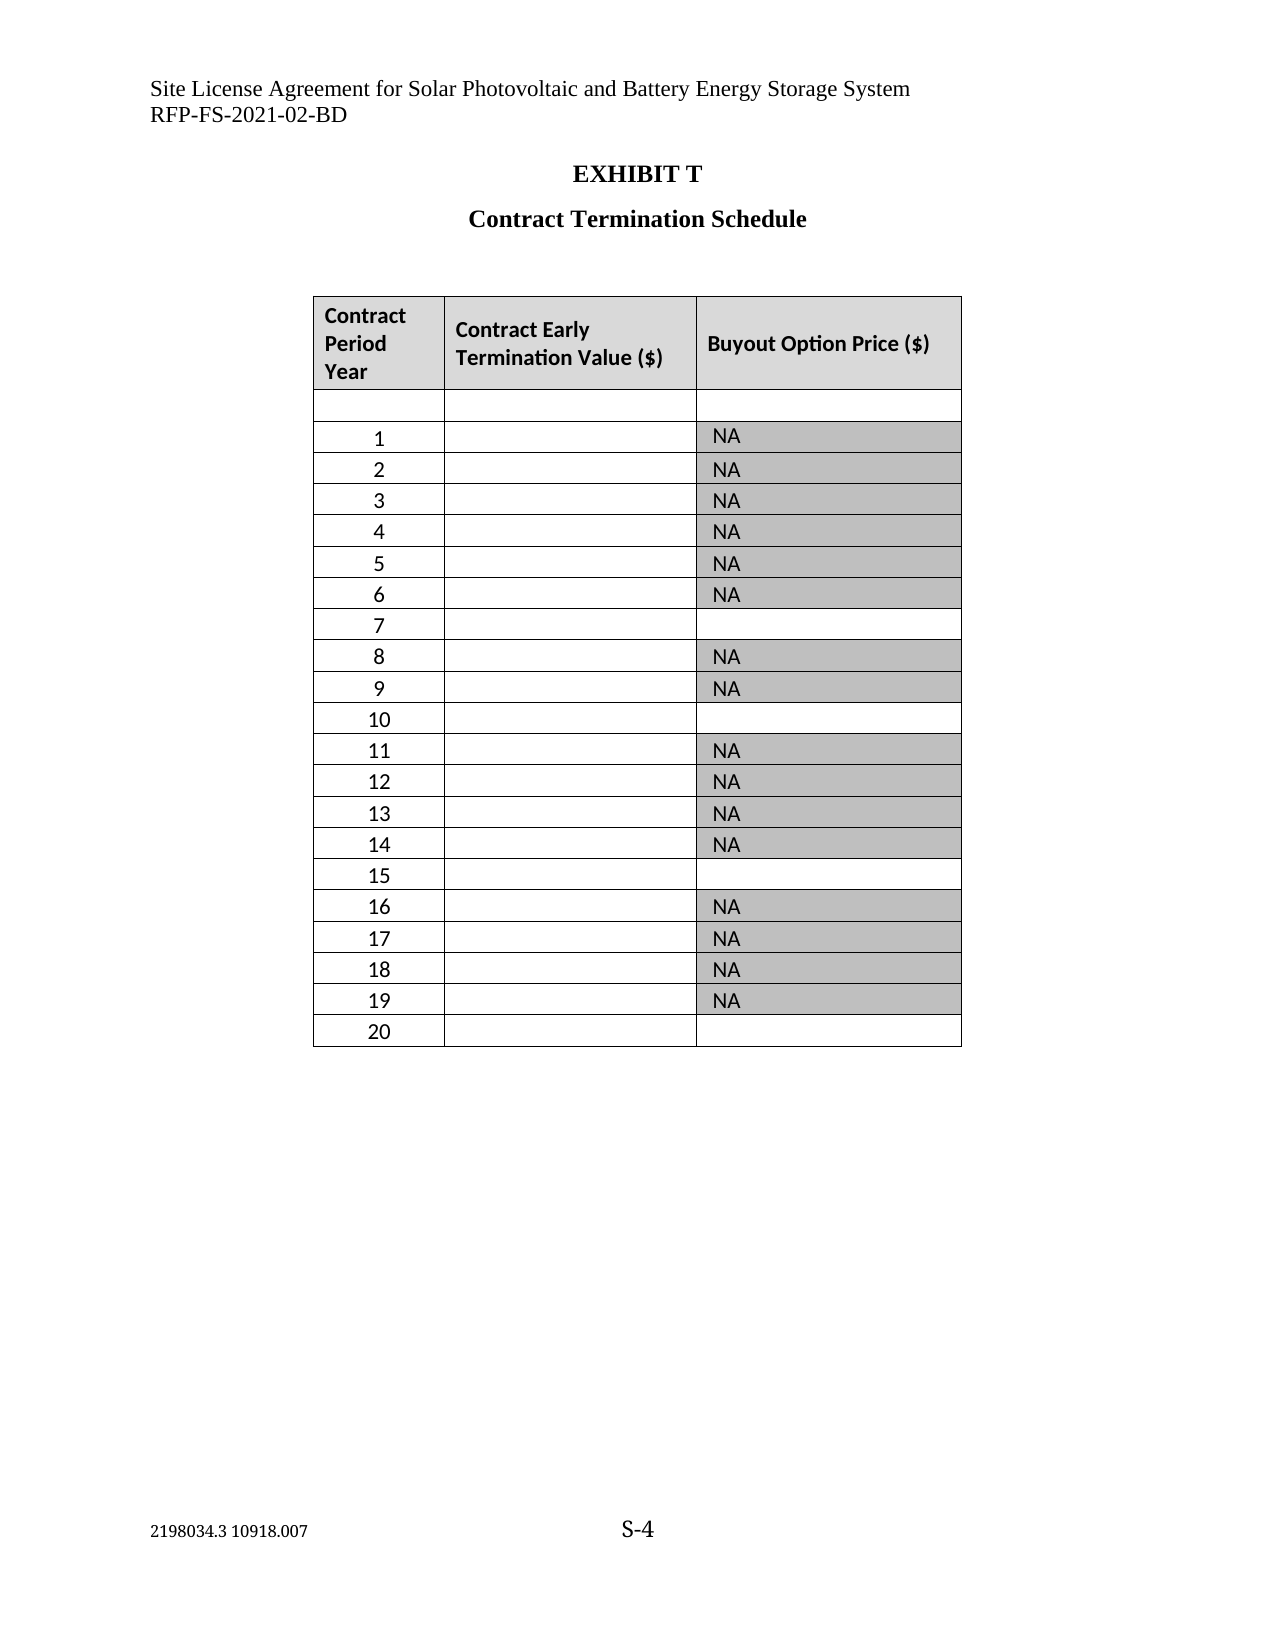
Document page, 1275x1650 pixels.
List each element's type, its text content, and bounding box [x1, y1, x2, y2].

table_cell [445, 453, 696, 483]
table_cell NA [697, 890, 961, 921]
table_cell [445, 828, 696, 858]
table_cell [697, 609, 961, 639]
table_cell [697, 1015, 961, 1046]
table_cell NA [697, 484, 961, 514]
table_cell NA [697, 422, 961, 452]
table_cell [445, 578, 696, 608]
table_cell 12 [314, 765, 444, 796]
table_cell NA [697, 547, 961, 577]
table_cell [445, 609, 696, 639]
table_cell 18 [314, 953, 444, 983]
table_cell 4 [314, 515, 444, 546]
table_cell 6 [314, 578, 444, 608]
table_cell [697, 859, 961, 889]
table_cell 7 [314, 609, 444, 639]
table_cell 11 [314, 734, 444, 764]
table_cell NA [697, 953, 961, 983]
table_cell [445, 984, 696, 1014]
table_cell 20 [314, 1015, 444, 1046]
table_cell 5 [314, 547, 444, 577]
table_cell NA [697, 515, 961, 546]
table_cell NA [697, 578, 961, 608]
table_cell [445, 890, 696, 921]
text Contract Termination Schedule [150, 204, 1125, 233]
table_header Contract Period Year [314, 297, 444, 389]
table_cell [445, 640, 696, 671]
table_cell NA [697, 828, 961, 858]
table_cell [445, 515, 696, 546]
table_cell 13 [314, 797, 444, 827]
table_cell 17 [314, 922, 444, 952]
table_cell [445, 484, 696, 514]
table_cell [445, 922, 696, 952]
table_cell NA [697, 765, 961, 796]
table_cell NA [697, 640, 961, 671]
table_cell 14 [314, 828, 444, 858]
table_cell [445, 1015, 696, 1046]
text EXHIBIT T [150, 159, 1125, 188]
table_cell [445, 547, 696, 577]
table_cell [445, 672, 696, 702]
table_cell NA [697, 672, 961, 702]
table_cell 16 [314, 890, 444, 921]
table_cell 1 [314, 422, 444, 452]
table_cell [445, 797, 696, 827]
table_header Buyout Option Price ($) [697, 297, 961, 389]
table_cell NA [697, 922, 961, 952]
table_cell [445, 765, 696, 796]
table_cell [445, 859, 696, 889]
table_cell 8 [314, 640, 444, 671]
table_cell NA [697, 453, 961, 483]
table_cell [445, 703, 696, 733]
table_cell 9 [314, 672, 444, 702]
table_cell NA [697, 734, 961, 764]
table_header Contract Early Termination Value ($) [445, 297, 696, 389]
table_cell 2 [314, 453, 444, 483]
table_cell 19 [314, 984, 444, 1014]
table_cell [314, 390, 444, 421]
table_cell 15 [314, 859, 444, 889]
table_cell [445, 734, 696, 764]
table_cell [697, 703, 961, 733]
table_cell NA [697, 797, 961, 827]
table_cell [697, 390, 961, 421]
table_cell NA [697, 984, 961, 1014]
table_cell 3 [314, 484, 444, 514]
table_cell 10 [314, 703, 444, 733]
table_cell [445, 953, 696, 983]
table_cell [445, 422, 696, 452]
table_cell [445, 390, 696, 421]
